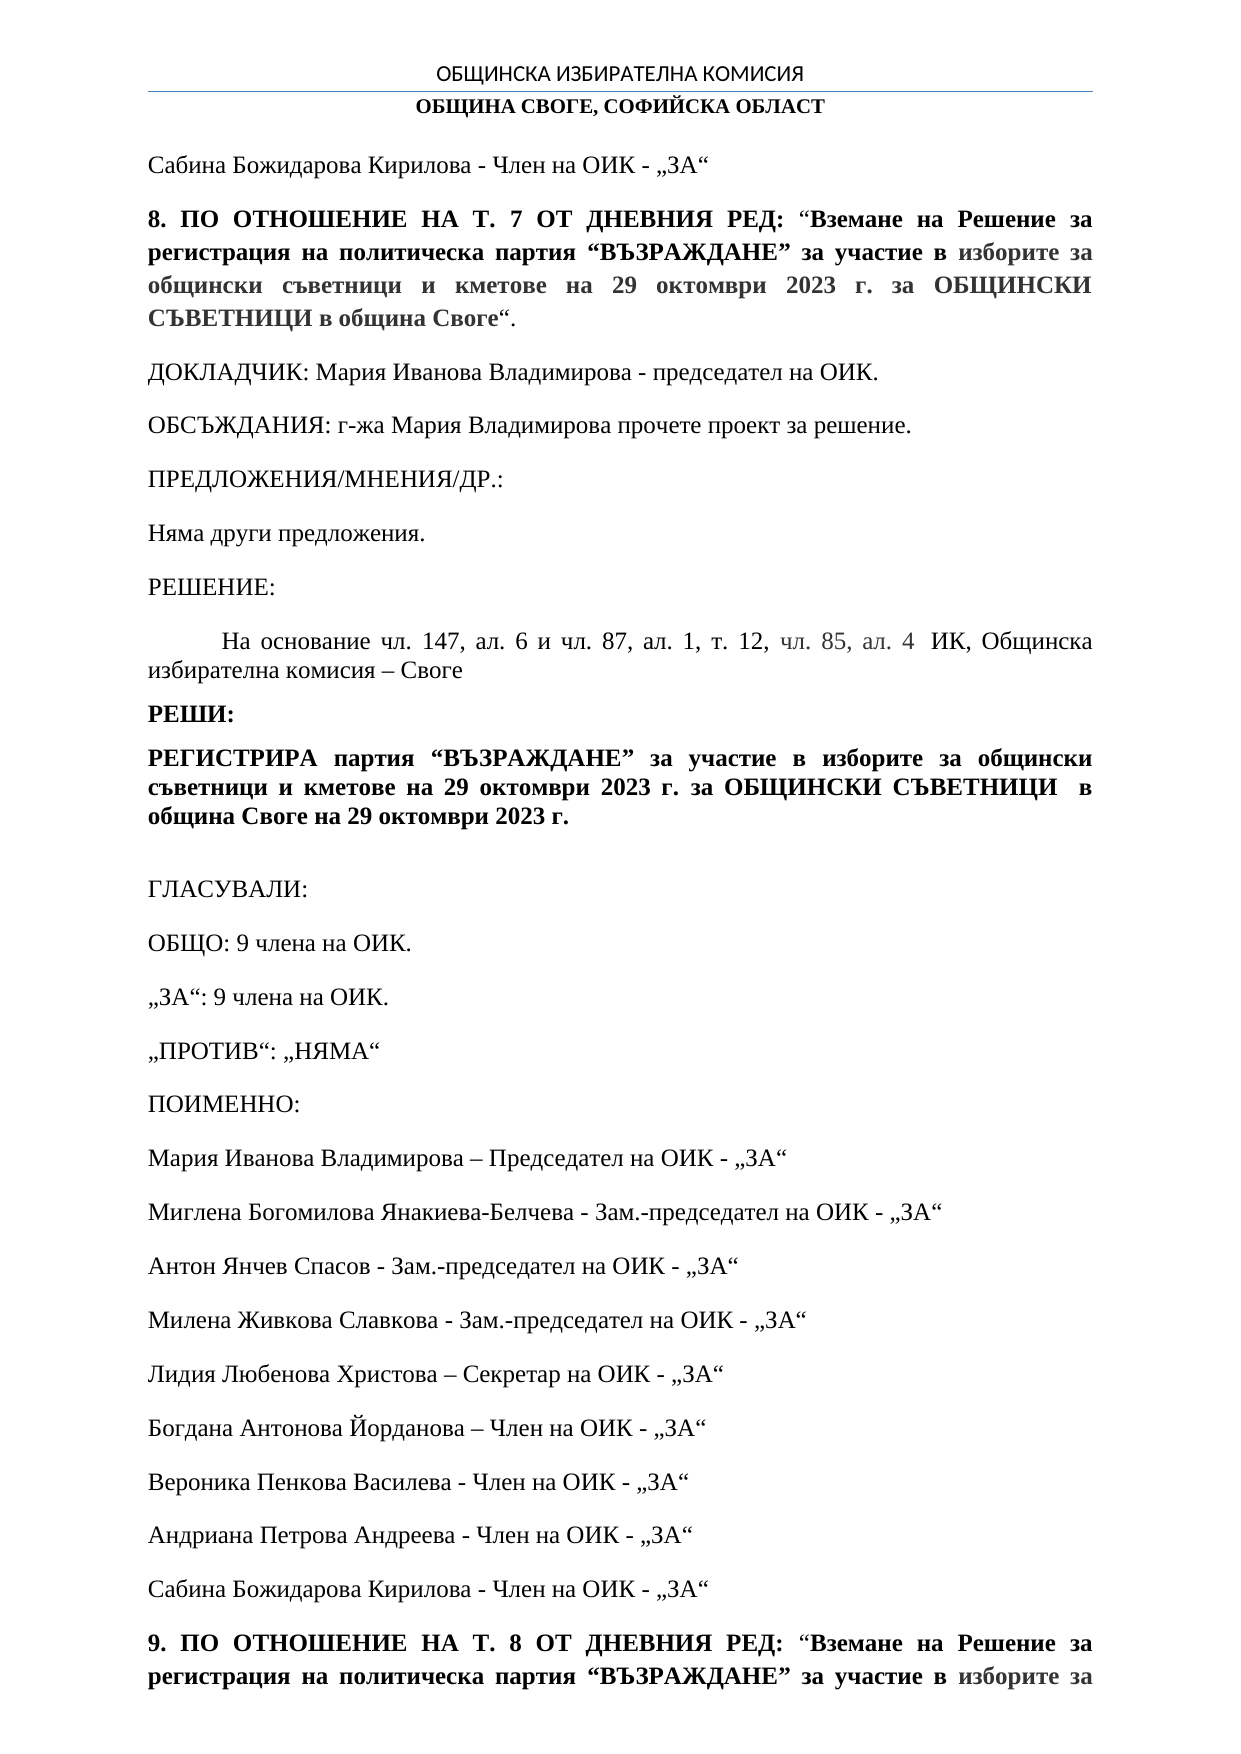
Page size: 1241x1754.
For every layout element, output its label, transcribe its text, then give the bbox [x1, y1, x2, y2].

text Няма други предложения. [148, 518, 1093, 547]
text Мария Иванова Владимирова – Председател на ОИК - „ЗА“ [148, 1143, 1093, 1172]
text 8. ПО ОТНОШЕНИЕ НА Т. 7 ОТ ДНЕВНИЯ РЕД: “Вземане на Решение за регистрация на политическа партия “ВЪЗРАЖДАНЕ” за участие в изборите за общински съветници и кметове на 29 октомври 2023 г. за ОБЩИНСКИ СЪВЕТНИЦИ в община Своге“. [148, 299, 1093, 332]
text ГЛАСУВАЛИ: [148, 874, 1093, 903]
text Сабина Божидарова Кирилова - Член на ОИК - „ЗА“ [148, 150, 1093, 179]
text РЕШИ: [148, 699, 1093, 728]
text Сабина Божидарова Кирилова - Член на ОИК - „ЗА“ [148, 1574, 1093, 1603]
text Милена Живкова Славкова - Зам.-председател на ОИК - „ЗА“ [148, 1305, 1093, 1334]
text Лидия Любенова Христова – Секретар на ОИК - „ЗА“ [148, 1359, 1093, 1388]
text ОБСЪЖДАНИЯ: г-жа Мария Владимирова прочете проект за решение. [148, 411, 1093, 439]
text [148, 1628, 1093, 1690]
text Миглена Богомилова Янакиева-Белчева - Зам.-председател на ОИК - „ЗА“ [148, 1197, 1093, 1226]
text „ЗА“: 9 члена на ОИК. [148, 982, 1093, 1011]
text ДОКЛАДЧИК: Мария Иванова Владимирова - председател на ОИК. [148, 357, 1093, 386]
text „ПРОТИВ“: „НЯМА“ [148, 1036, 1093, 1064]
text Вероника Пенкова Василева - Член на ОИК - „ЗА“ [148, 1467, 1093, 1495]
text ОБЩО: 9 члена на ОИК. [148, 928, 1093, 957]
text РЕГИСТРИРА партия “ВЪЗРАЖДАНЕ” за участие в изборите за общински съветници и кметове на 29 октомври 2023 г. за ОБЩИНСКИ СЪВЕТНИЦИ в община Своге на 29 октомври 2023 г. [148, 743, 1093, 830]
text ПРЕДЛОЖЕНИЯ/МНЕНИЯ/ДР.: [148, 464, 1093, 493]
text РЕШЕНИЕ: [148, 572, 1093, 601]
text Антон Янчев Спасов - Зам.-председател на ОИК - „ЗА“ [148, 1251, 1093, 1280]
text Андриана Петрова Андреева - Член на ОИК - „ЗА“ [148, 1520, 1093, 1549]
text 8. ПО ОТНОШЕНИЕ НА Т. 7 ОТ ДНЕВНИЯ РЕД: “Вземане на Решение за регистрация на политическа партия “ВЪЗРАЖДАНЕ” за участие в изборите за общински съветници и кметове на 29 октомври 2023 г. за ОБЩИНСКИ СЪВЕТНИЦИ в община Своге“. [148, 204, 1093, 270]
text На основание чл. 147, ал. 6 и чл. 87, ал. 1, т. 12, чл. 85, ал. 4 ИК, Общинска избирателна комисия – Своге [148, 626, 1093, 683]
text ПОИМЕННО: [148, 1089, 1093, 1118]
text Богдана Антонова Йорданова – Член на ОИК - „ЗА“ [148, 1413, 1093, 1441]
